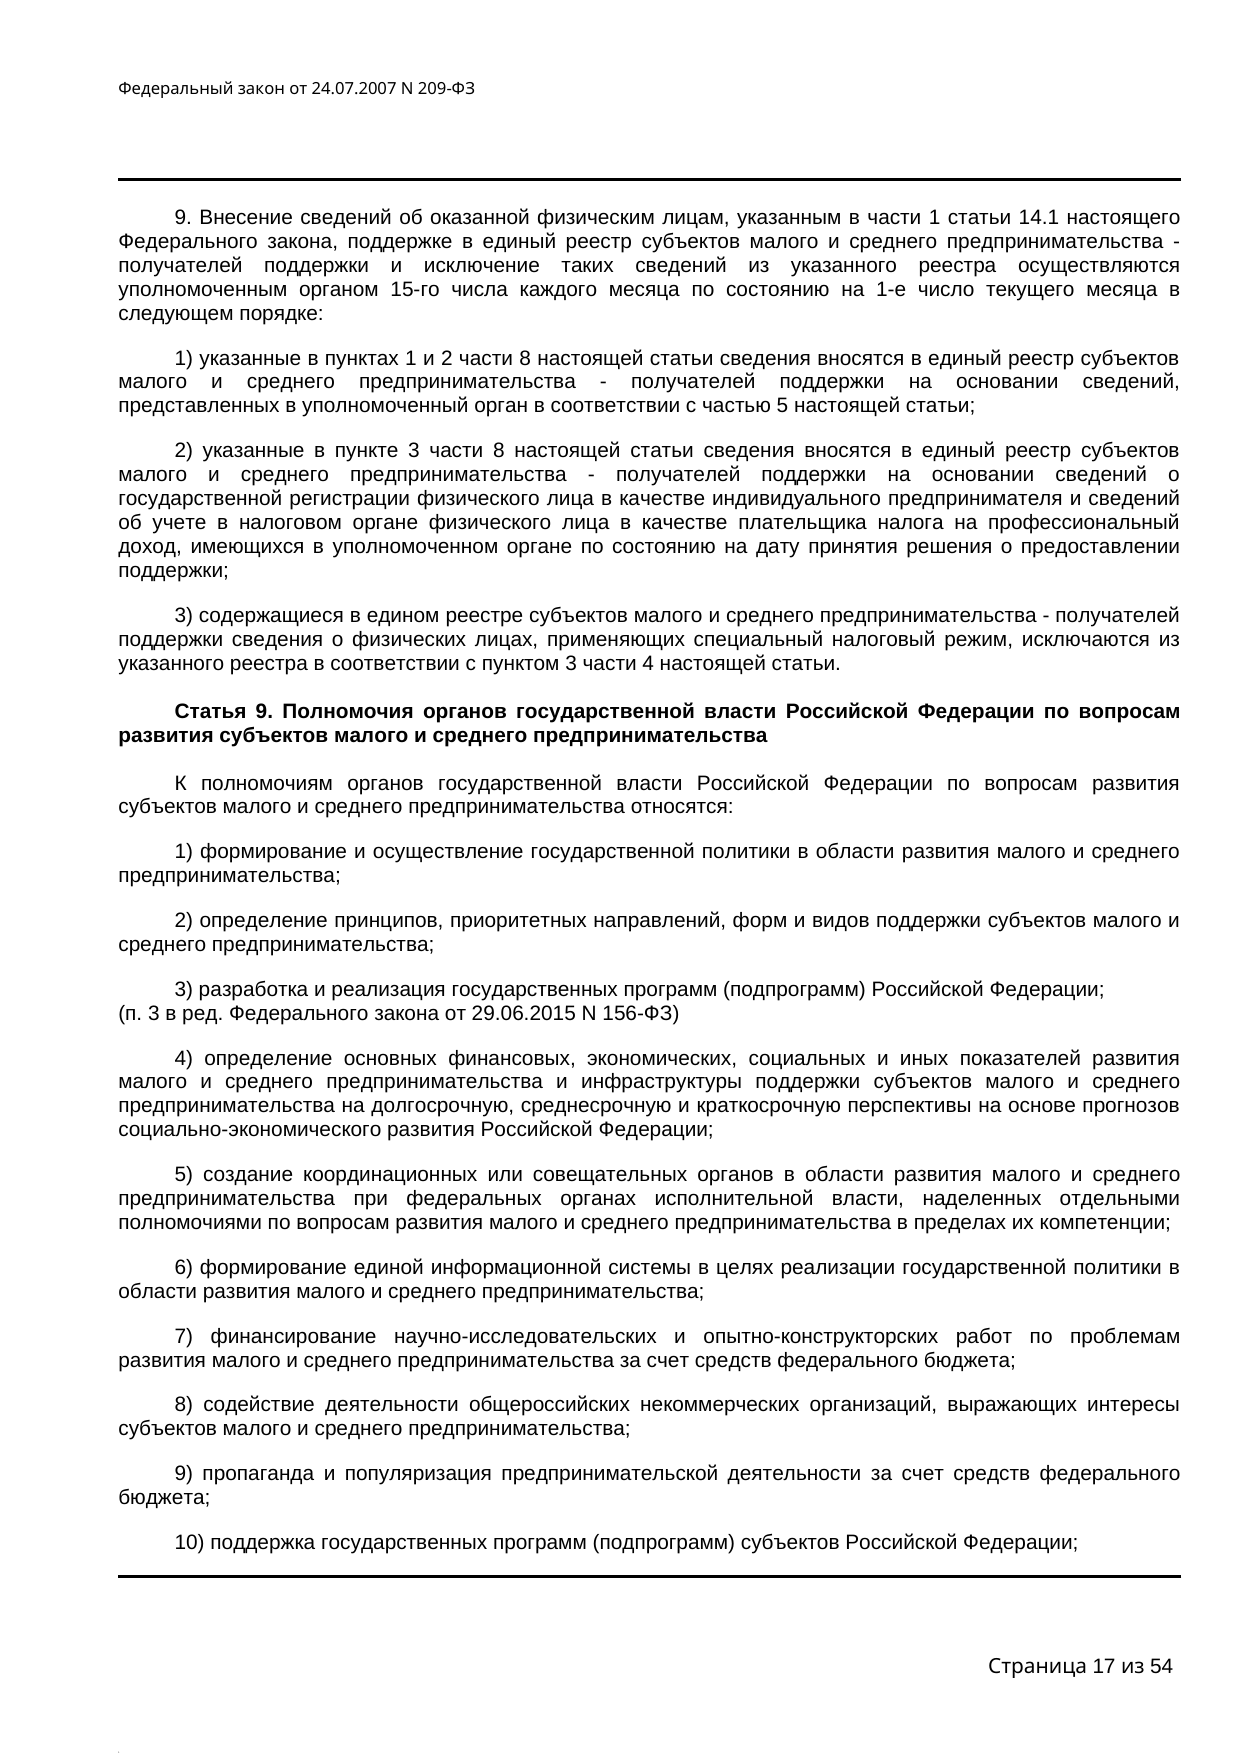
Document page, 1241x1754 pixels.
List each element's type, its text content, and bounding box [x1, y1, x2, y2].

text 8) содействие деятельности общероссийских некоммерческих организаций, выражающих интересы субъектов малого и среднего предпринимательства; [118, 1392, 1181, 1440]
text 9. Внесение сведений об оказанной физическим лицам, указанным в части 1 статьи 14.1 настоящего Федерального закона, поддержке в единый реестр субъектов малого и среднего предпринимательства - получателей поддержки и исключение таких сведений из указанного реестра осуществляются уполномоченным органом 15-го числа каждого месяца по состоянию на 1-е число текущего месяца в следующем порядке: [118, 205, 1181, 324]
text К полномочиям органов государственной власти Российской Федерации по вопросам развития субъектов малого и среднего предпринимательства относятся: [118, 770, 1181, 818]
title Статья 9. Полномочия органов государственной власти Российской Федерации по вопросам развития субъектов малого и среднего предпринимательства [118, 698, 1181, 746]
text 1) указанные в пунктах 1 и 2 части 8 настоящей статьи сведения вносятся в единый реестр субъектов малого и среднего предпринимательства - получателей поддержки на основании сведений, представленных в уполномоченный орган в соответствии с частью 5 настоящей статьи; [118, 345, 1181, 417]
text 5) создание координационных или совещательных органов в области развития малого и среднего предпринимательства при федеральных органах исполнительной власти, наделенных отдельными полномочиями по вопросам развития малого и среднего предпринимательства в пределах их компетенции; [118, 1162, 1181, 1234]
text 2) определение принципов, приоритетных направлений, форм и видов поддержки субъектов малого и среднего предпринимательства; [118, 908, 1181, 956]
text 3) содержащиеся в едином реестре субъектов малого и среднего предпринимательства - получателей поддержки сведения о физических лицах, применяющих специальный налоговый режим, исключаются из указанного реестра в соответствии с пунктом 3 части 4 настоящей статьи. [118, 603, 1181, 674]
text 2) указанные в пункте 3 части 8 настоящей статьи сведения вносятся в единый реестр субъектов малого и среднего предпринимательства - получателей поддержки на основании сведений о государственной регистрации физического лица в качестве индивидуального предпринимателя и сведений об учете в налоговом органе физического лица в качестве плательщика налога на профессиональный доход, имеющихся в уполномоченном органе по состоянию на дату принятия решения о предоставлении поддержки; [118, 438, 1181, 582]
text 6) формирование единой информационной системы в целях реализации государственной политики в области развития малого и среднего предпринимательства; [118, 1255, 1181, 1303]
text 7) финансирование научно-исследовательских и опытно-конструкторских работ по проблемам развития малого и среднего предпринимательства за счет средств федерального бюджета; [118, 1323, 1181, 1371]
text 10) поддержка государственных программ (подпрограмм) субъектов Российской Федерации; [118, 1530, 1181, 1554]
text 4) определение основных финансовых, экономических, социальных и иных показателей развития малого и среднего предпринимательства и инфраструктуры поддержки субъектов малого и среднего предпринимательства на долгосрочную, среднесрочную и краткосрочную перспективы на основе прогнозов социально-экономического развития Российской Федерации; [118, 1045, 1181, 1141]
text 9) пропаганда и популяризация предпринимательской деятельности за счет средств федерального бюджета; [118, 1461, 1181, 1509]
text 3) разработка и реализация государственных программ (подпрограмм) Российской Федерации; [118, 977, 1181, 1001]
text (п. 3 в ред. Федерального закона от 29.06.2015 N 156-ФЗ) [118, 1001, 1181, 1024]
text 1) формирование и осуществление государственной политики в области развития малого и среднего предпринимательства; [118, 839, 1181, 887]
